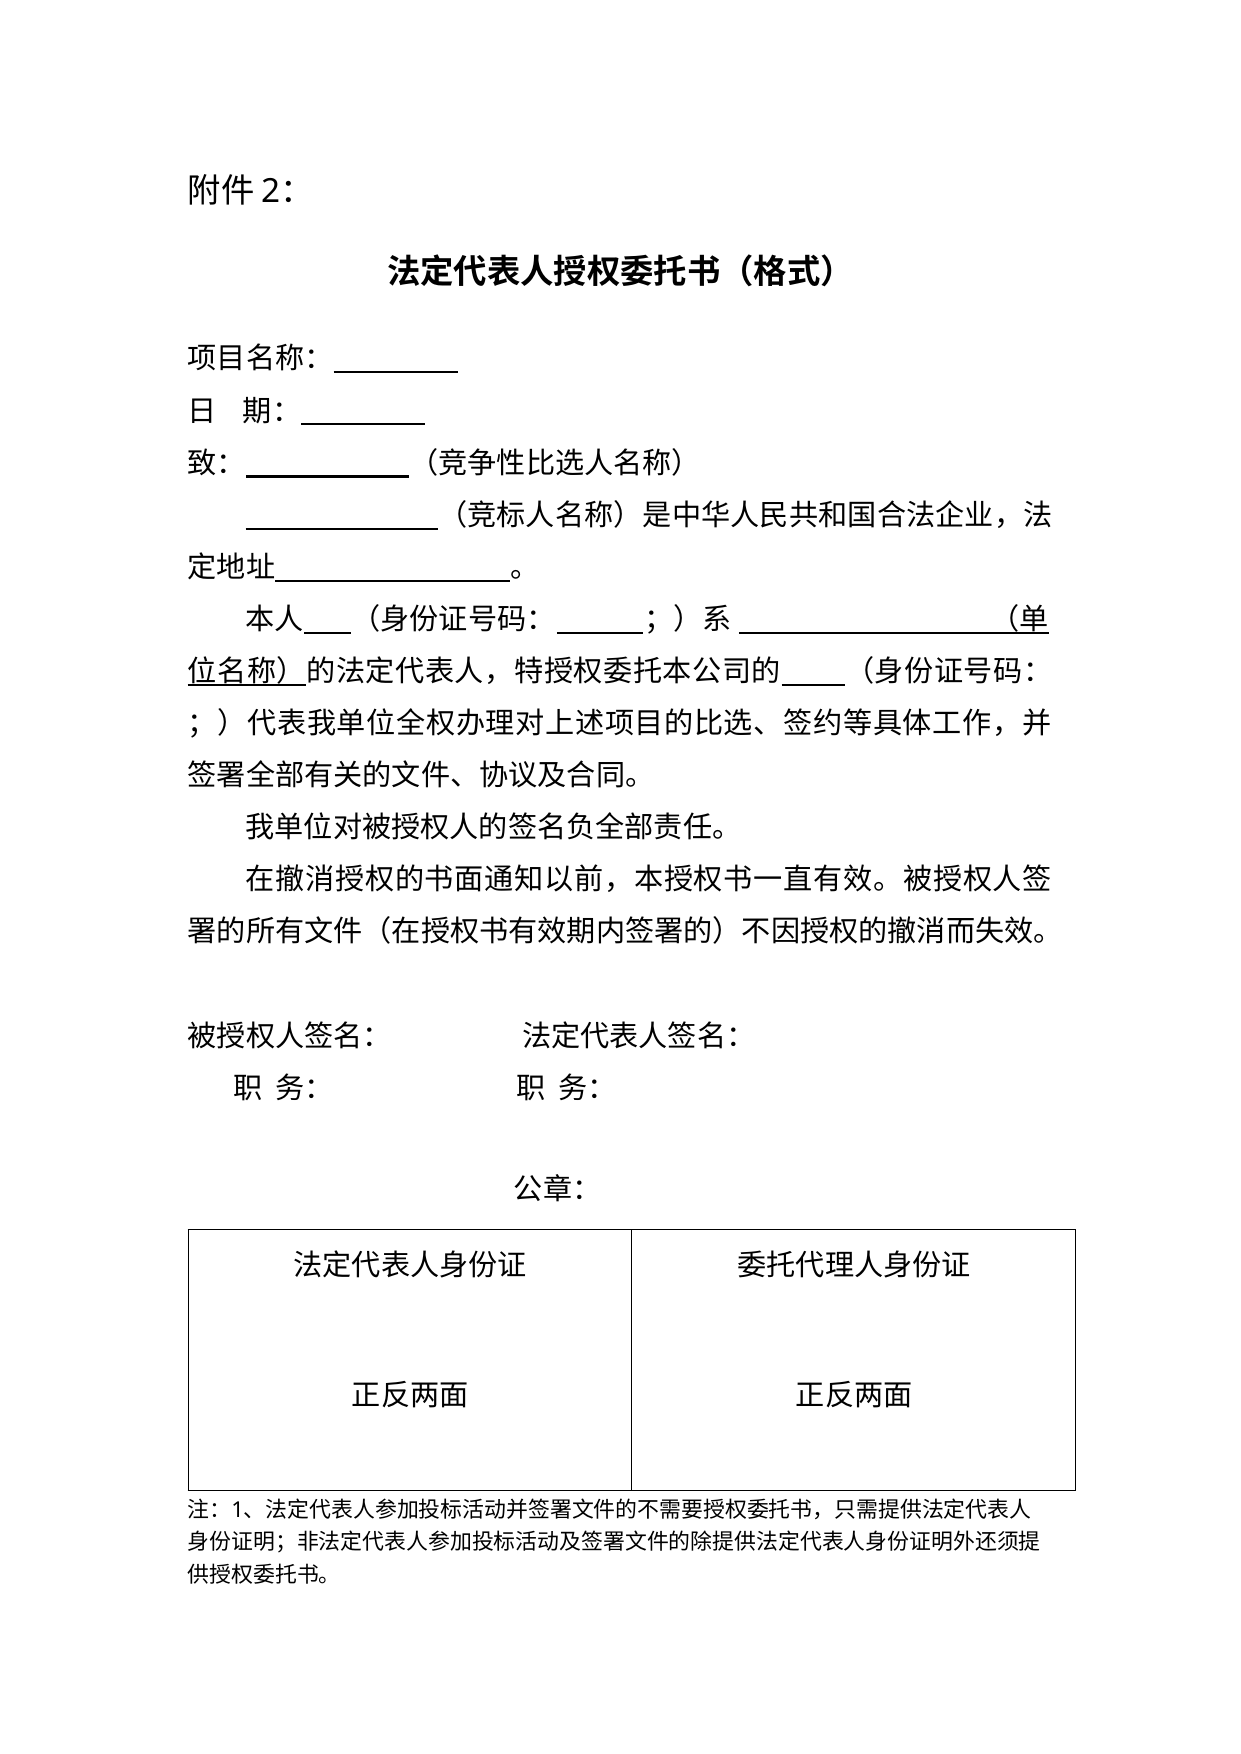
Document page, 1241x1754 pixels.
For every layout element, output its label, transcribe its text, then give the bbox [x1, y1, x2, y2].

text 公章： [187, 1166, 1053, 1208]
text 在撤消授权的书面通知以前，本授权书一直有效。被授权人签署的所有文件（在授权书有效期内签署的）不因授权的撤消而失效。 [187, 846, 1053, 950]
text 日 期： [187, 377, 1053, 429]
text 我单位对被授权人的签名负全部责任。 [187, 794, 1053, 846]
text 本人 （身份证号码： ；）系 （单位名称）的法定代表人，特授权委托本公司的 （身份证号码： ；）代表我单位全权办理对上述项目的比选、签约等具体工作，并签署全部有关的文件、协议及合同。 [187, 586, 1053, 794]
text 注：1、法定代表人参加投标活动并签署文件的不需要授权委托书，只需提供法定代表人身份证明；非法定代表人参加投标活动及签署文件的除提供法定代表人身份证明外还须提供授权委托书。 [187, 1491, 1053, 1589]
text 附件2： [187, 162, 1053, 212]
text 职 务： 职 务： [187, 1054, 1053, 1106]
table_header 法定代表人身份证 正反两面 [189, 1230, 631, 1490]
text 法定代表人授权委托书（格式） [187, 244, 1053, 293]
text 项目名称： [187, 325, 1053, 377]
text （竞标人名称）是中华人民共和国合法企业，法定地址 。 [187, 481, 1053, 586]
text 致： （竞争性比选人名称） [187, 429, 1053, 481]
table_header 委托代理人身份证 正反两面 [632, 1230, 1075, 1490]
text 被授权人签名： 法定代表人签名： [187, 1002, 1053, 1054]
